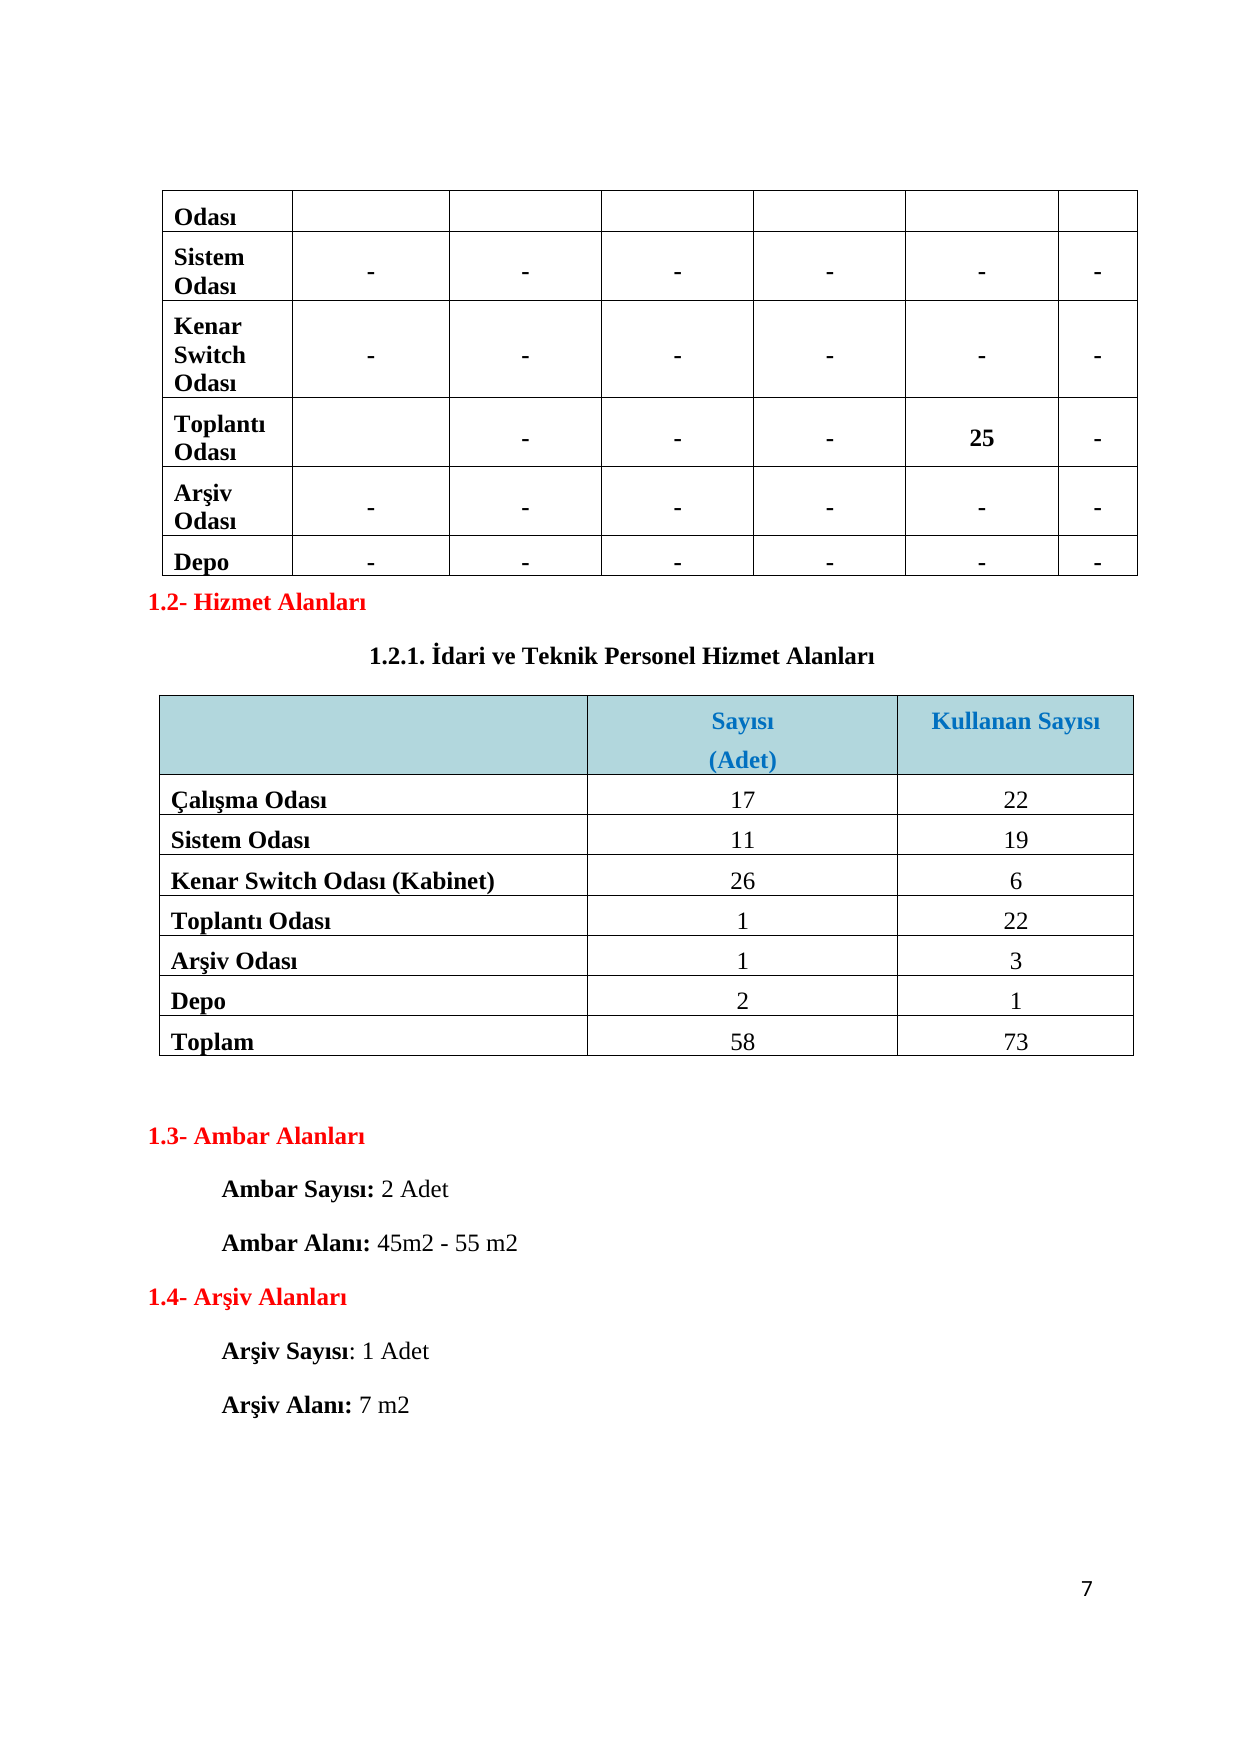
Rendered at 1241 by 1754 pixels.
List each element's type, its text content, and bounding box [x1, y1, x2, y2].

table_cell - [1059, 536, 1137, 575]
table_header Kullanan Sayısı [898, 696, 1133, 774]
text 1.2- Hizmet Alanları [148, 587, 1093, 616]
table_cell Sistem Odası [160, 815, 587, 854]
table_cell Kenar Switch Odası [163, 301, 292, 397]
table_cell - [906, 467, 1058, 535]
table_cell 1 [898, 976, 1133, 1015]
table_cell - [754, 191, 905, 231]
table_cell 22 [898, 896, 1133, 935]
table_cell 26 [588, 855, 897, 894]
table_cell - [450, 191, 601, 231]
table_cell - [906, 536, 1058, 575]
table_cell - [602, 467, 753, 535]
table_cell Çalışma Odası [163, 191, 292, 231]
table_cell 58 [588, 1016, 897, 1055]
table_cell 1 [588, 896, 897, 935]
table_cell - [450, 301, 601, 397]
text Arşiv Alanı: 7 m2 [148, 1390, 1093, 1419]
table_cell - [602, 191, 753, 231]
table_cell 22 [898, 775, 1133, 814]
table_cell - [602, 398, 753, 466]
table_cell Toplantı Odası [160, 896, 587, 935]
table_cell - [906, 301, 1058, 397]
table_header Sayısı (Adet) [588, 696, 897, 774]
table_cell Sistem Odası [163, 232, 292, 299]
table_cell 73 [898, 1016, 1133, 1055]
table_cell - [906, 232, 1058, 299]
table_cell Toplantı Odası [163, 398, 292, 466]
table_cell [293, 398, 449, 466]
table_cell - [1059, 191, 1137, 231]
table_cell - [1059, 467, 1137, 535]
table_cell - [293, 536, 449, 575]
text 1.4- Arşiv Alanları [148, 1282, 1093, 1311]
table_cell - [754, 467, 905, 535]
table_cell 11 [588, 815, 897, 854]
table_cell - [754, 398, 905, 466]
table_cell 25 [906, 398, 1058, 466]
table_cell - [754, 301, 905, 397]
table_cell - [754, 536, 905, 575]
table_cell Depo [163, 536, 292, 575]
table_cell - [1059, 301, 1137, 397]
table_cell - [1059, 232, 1137, 299]
text 1.3- Ambar Alanları [148, 1121, 1093, 1149]
table_cell - [602, 536, 753, 575]
table_cell - [1059, 398, 1137, 466]
table_cell Depo [160, 976, 587, 1015]
table_cell - [293, 232, 449, 299]
text 1.2.1. İdari ve Teknik Personel Hizmet Alanları [295, 641, 1093, 669]
text Ambar Sayısı: 2 Adet [148, 1174, 1093, 1203]
table_cell 19 [898, 815, 1133, 854]
table_cell - [602, 301, 753, 397]
table_cell - [450, 232, 601, 299]
table_cell - [906, 191, 1058, 231]
table_cell Arşiv Odası [163, 467, 292, 535]
table_cell 17 [588, 775, 897, 814]
table_header [160, 696, 587, 774]
table_cell - [450, 467, 601, 535]
table_cell - [602, 232, 753, 299]
table_cell 3 [898, 936, 1133, 975]
table_cell 3 [293, 191, 449, 231]
table_cell Çalışma Odası [160, 775, 587, 814]
table_cell 1 [588, 936, 897, 975]
text Arşiv Sayısı: 1 Adet [148, 1336, 1093, 1365]
table_cell Arşiv Odası [160, 936, 587, 975]
table_cell - [293, 301, 449, 397]
table_cell - [450, 536, 601, 575]
table_cell 2 [588, 976, 897, 1015]
table_cell Toplam [160, 1016, 587, 1055]
table_cell Kenar Switch Odası (Kabinet) [160, 855, 587, 894]
table_cell - [754, 232, 905, 299]
table_cell 6 [898, 855, 1133, 894]
table_cell - [293, 467, 449, 535]
text Ambar Alanı: 45m2 - 55 m2 [148, 1228, 1093, 1257]
table_cell - [450, 398, 601, 466]
